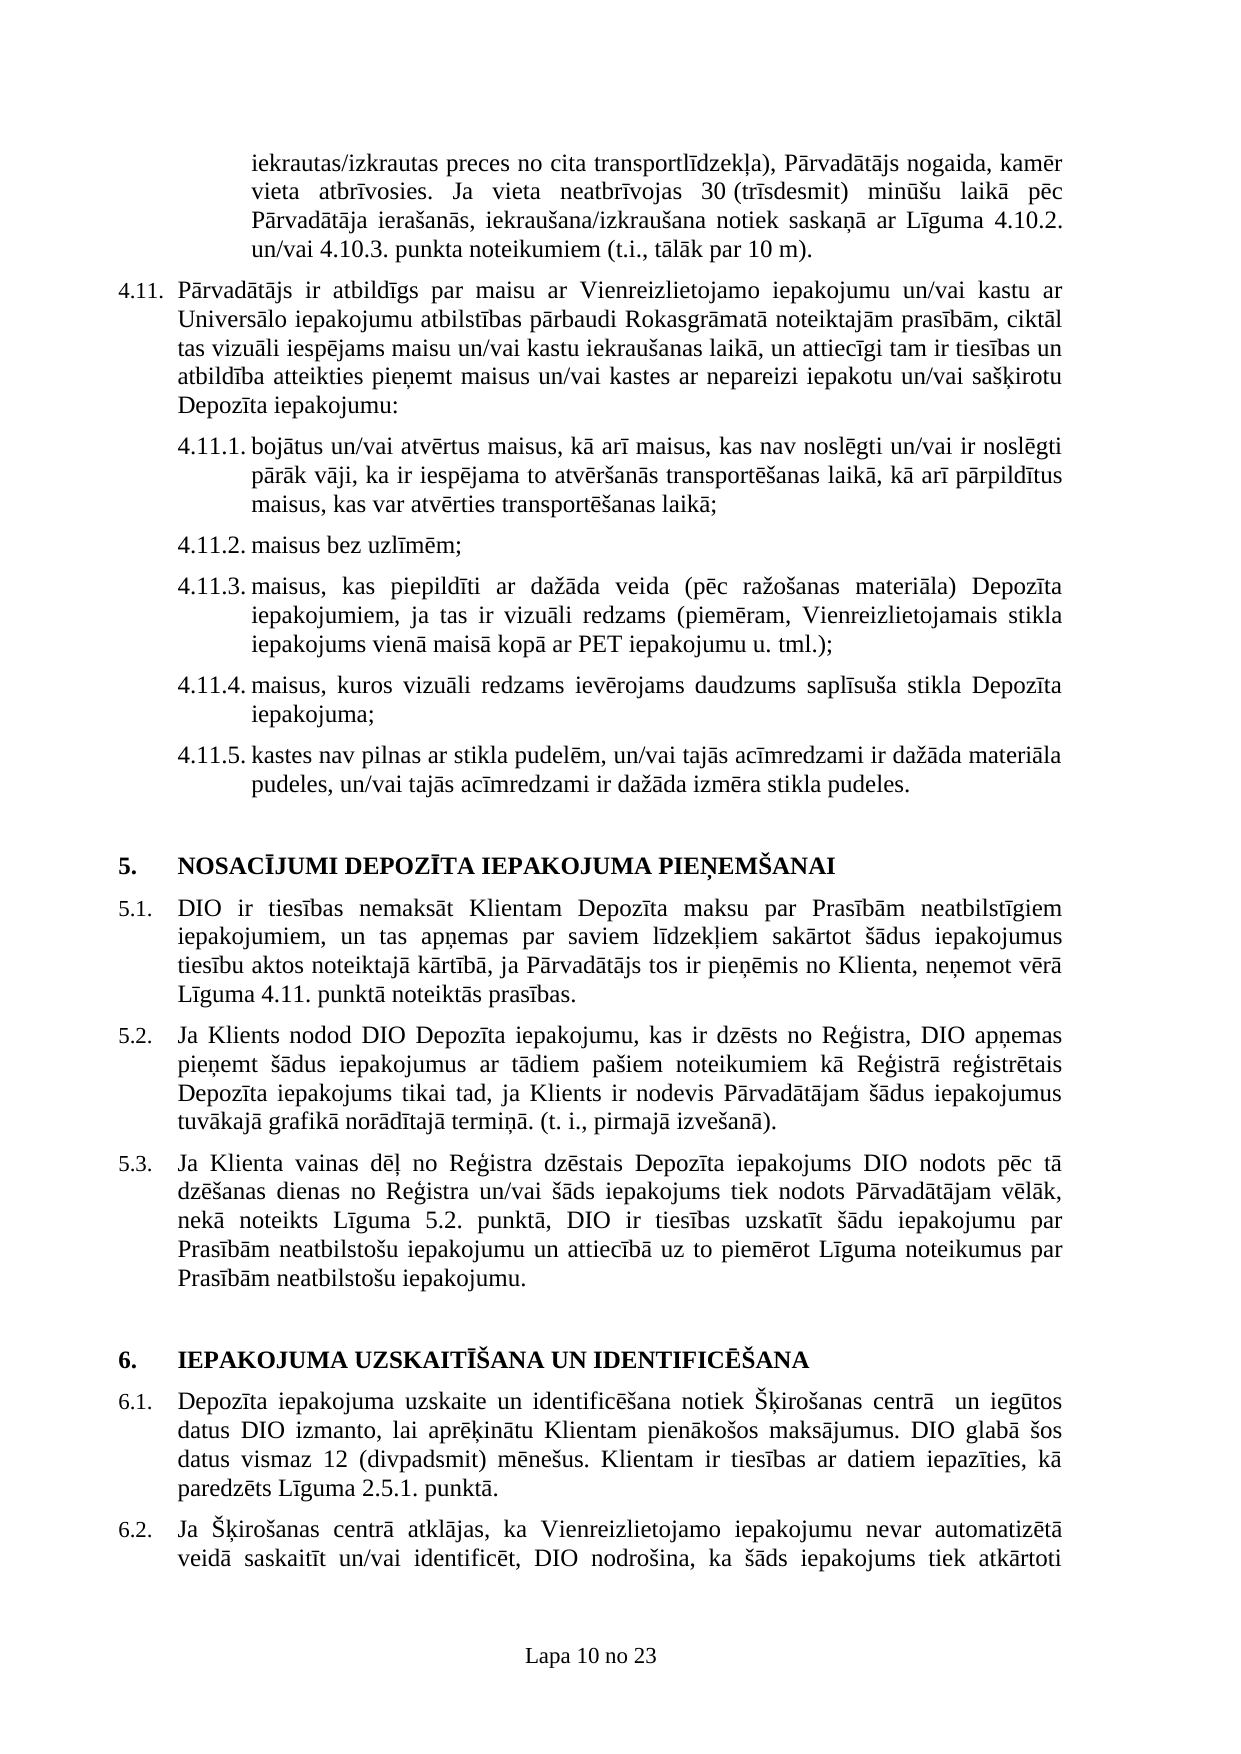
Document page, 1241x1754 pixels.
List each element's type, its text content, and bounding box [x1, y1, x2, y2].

list maisus, kuros vizuāli redzams ievērojams daudzums saplīsuša stikla Depozīta iepakojuma; [177, 670, 1063, 728]
list maisus, kas piepildīti ar dažāda veida (pēc ražošanas materiāla) Depozīta iepakojumiem, ja tas ir vizuāli redzams (piemēram, Vienreizlietojamais stikla iepakojums vienā maisā kopā ar PET iepakojumu u. tml.); [177, 571, 1063, 658]
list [177, 148, 1063, 263]
list bojātus un/vai atvērtus maisus, kā arī maisus, kas nav noslēgti un/vai ir noslēgti pārāk vāji, ka ir iespējama to atvēršanās transportēšanas laikā, kā arī pārpildītus maisus, kas var atvērties transportēšanas laikā; [177, 431, 1063, 518]
list IEPAKOJUMA UZSKAITĪŠANA UN IDENTIFICĒŠANA [118, 1345, 1063, 1374]
list Ja Klienta vainas dēļ no Reģistra dzēstais Depozīta iepakojums DIO nodots pēc tā dzēšanas dienas no Reģistra un/vai šāds iepakojums tiek nodots Pārvadātājam vēlāk, nekā noteikts Līguma 5.2. punktā, DIO ir tiesības uzskatīt šādu iepakojumu par Prasībām neatbilstošu iepakojumu un attiecībā uz to piemērot Līguma noteikumus par Prasībām neatbilstošu iepakojumu. [118, 1148, 1063, 1291]
list kastes nav pilnas ar stikla pudelēm, un/vai tajās acīmredzami ir dažāda materiāla pudeles, un/vai tajās acīmredzami ir dažāda izmēra stikla pudeles. [177, 740, 1063, 798]
list DIO ir tiesības nemaksāt Klientam Depozīta maksu par Prasībām neatbilstīgiem iepakojumiem, un tas apņemas par saviem līdzekļiem sakārtot šādus iepakojumus tiesību aktos noteiktajā kārtībā, ja Pārvadātājs tos ir pieņēmis no Klienta, neņemot vērā Līguma 4.11. punktā noteiktās prasības. [118, 893, 1063, 1008]
list maisus bez uzlīmēm; [177, 530, 1063, 559]
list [118, 1514, 1063, 1571]
list Pārvadātājs ir atbildīgs par maisu ar Vienreizlietojamo iepakojumu un/vai kastu ar Universālo iepakojumu atbilstības pārbaudi Rokasgrāmatā noteiktajām prasībām, ciktāl tas vizuāli iespējams maisu un/vai kastu iekraušanas laikā, un attiecīgi tam ir tiesības un atbildība atteikties pieņemt maisus un/vai kastes ar nepareizi iepakotu un/vai sašķirotu Depozīta iepakojumu: [118, 275, 1063, 419]
list Ja Klients nodod DIO Depozīta iepakojumu, kas ir dzēsts no Reģistra, DIO apņemas pieņemt šādus iepakojumus ar tādiem pašiem noteikumiem kā Reģistrā reģistrētais Depozīta iepakojums tikai tad, ja Klients ir nodevis Pārvadātājam šādus iepakojumus tuvākajā grafikā norādītajā termiņā. (t. i., pirmajā izvešanā). [118, 1020, 1063, 1135]
list NOSACĪJUMI DEPOZĪTA IEPAKOJUMA PIEŅEMŠANAI [118, 851, 1063, 880]
list Depozīta iepakojuma uzskaite un identificēšana notiek Šķirošanas centrā un iegūtos datus DIO izmanto, lai aprēķinātu Klientam pienākošos maksājumus. DIO glabā šos datus vismaz 12 (divpadsmit) mēnešus. Klientam ir tiesības ar datiem iepazīties, kā paredzēts Līguma 2.5.1. punktā. [118, 1386, 1063, 1501]
